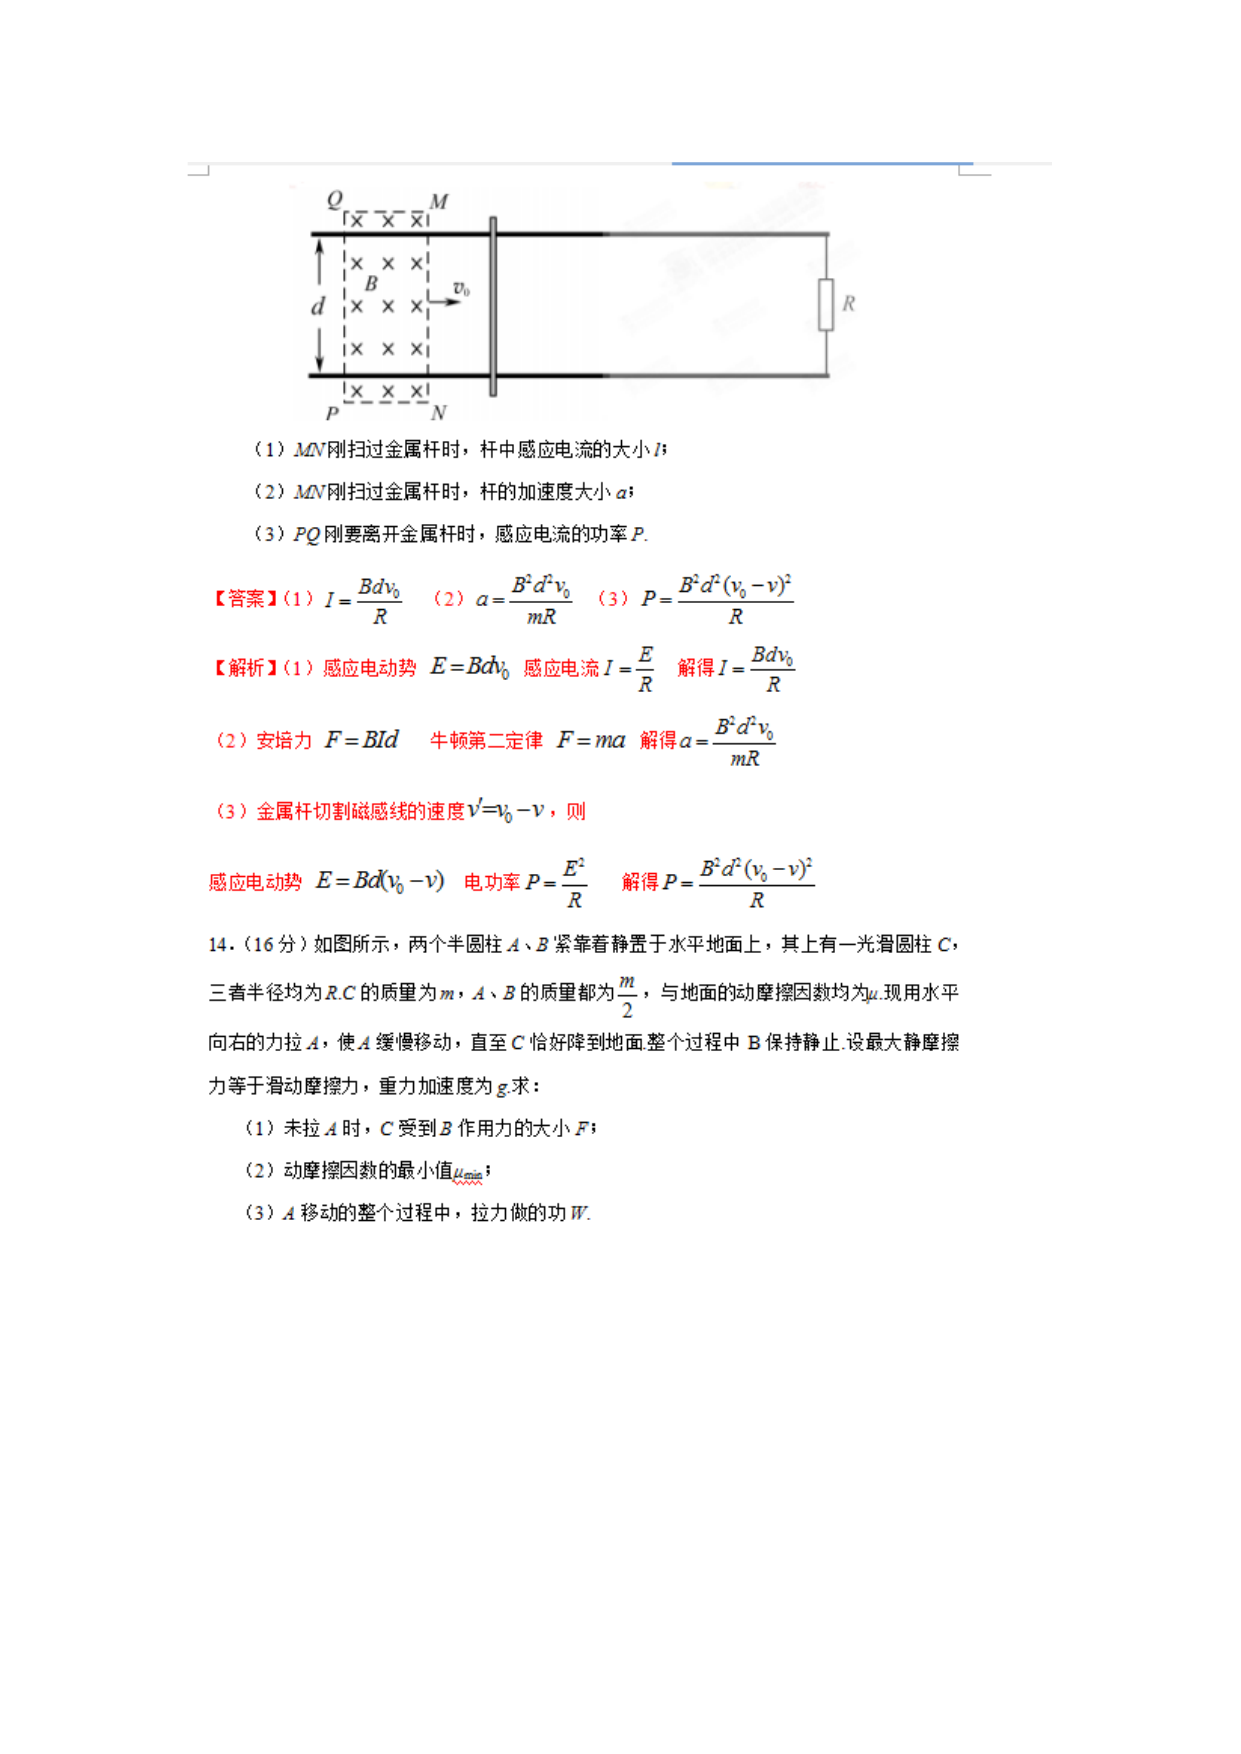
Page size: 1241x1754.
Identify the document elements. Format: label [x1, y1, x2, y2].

picture [187, 162, 1052, 1226]
